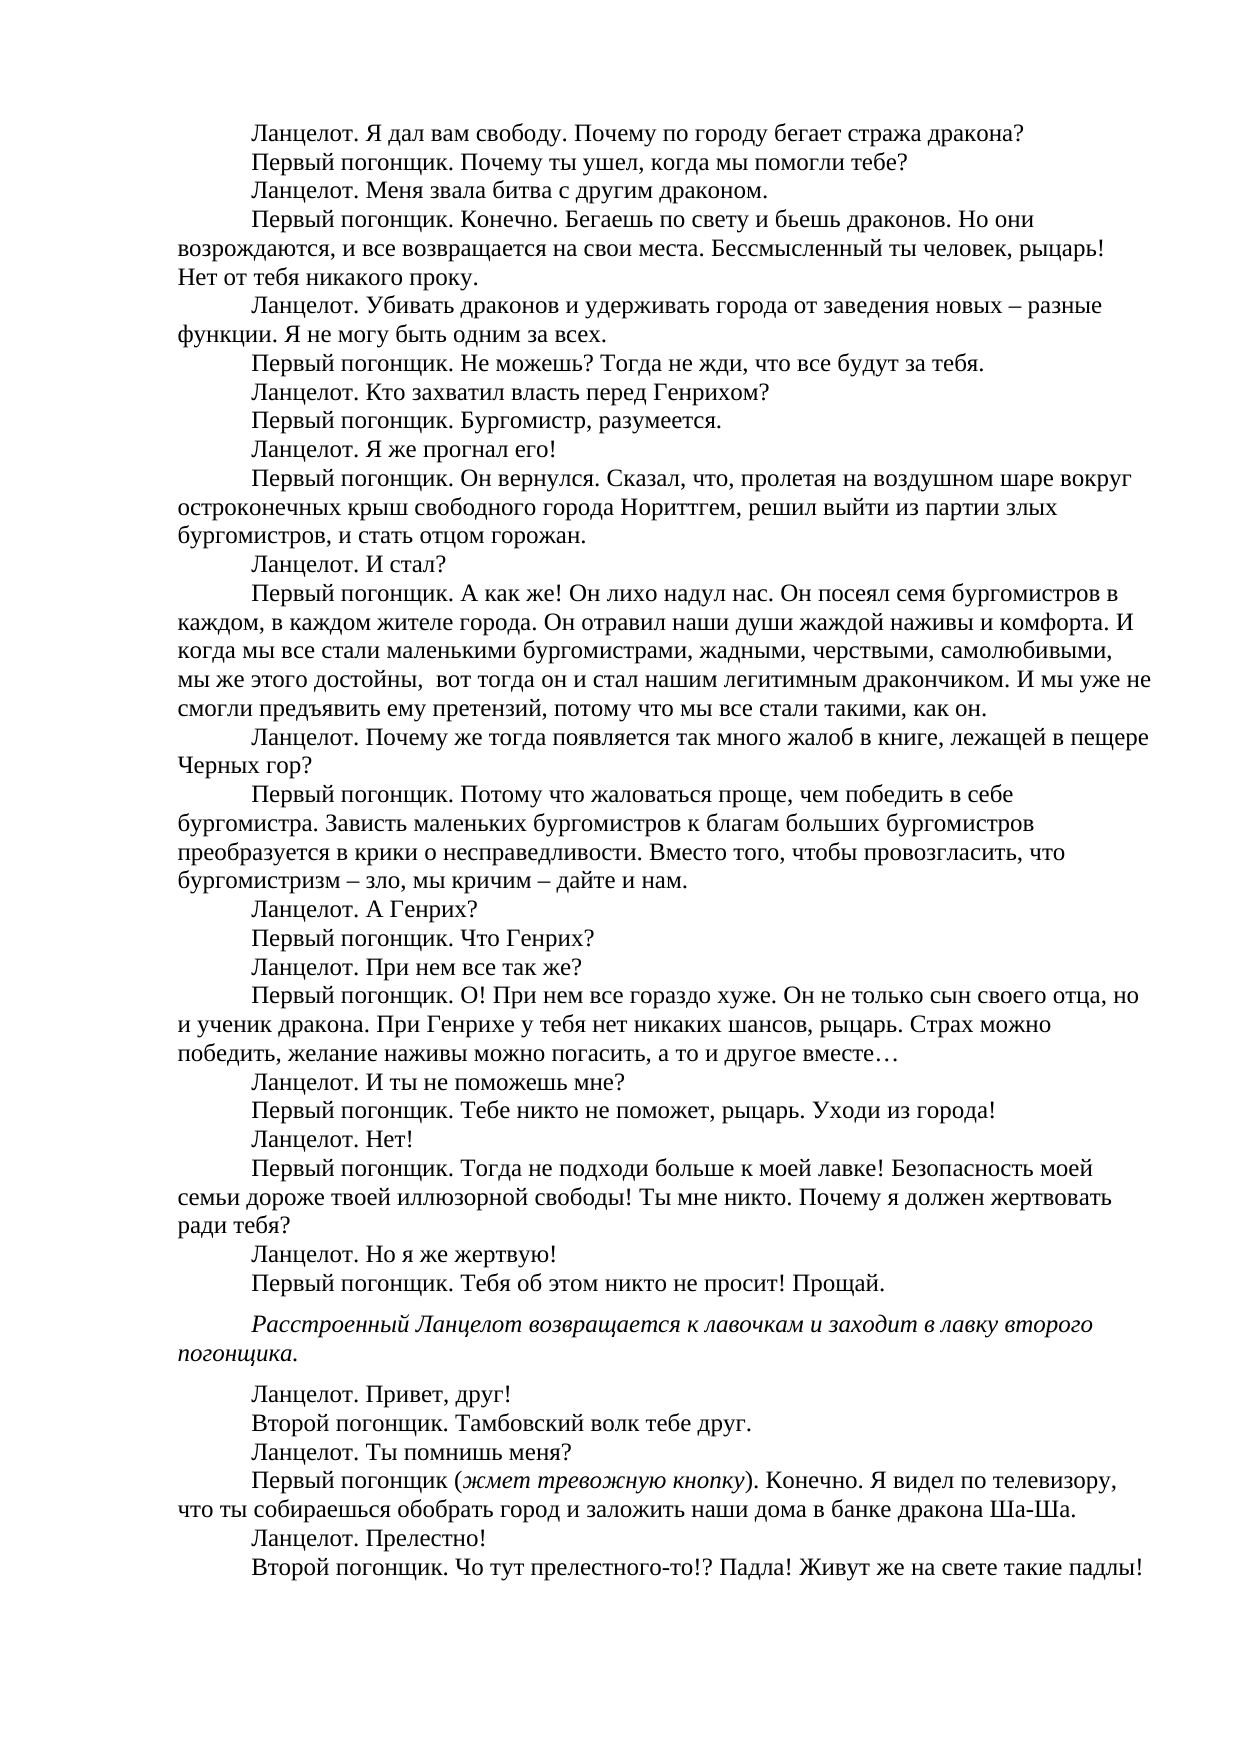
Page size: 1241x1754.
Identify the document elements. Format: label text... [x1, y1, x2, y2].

text Первый погонщик (жмет тревожную кнопку). Конечно. Я видел по телевизору, что ты собираешься обобрать город и заложить наши дома в банке дракона Ша-Ша. [177, 1466, 1152, 1523]
text Второй погонщик. Чо тут прелестного-то!? Падла! Живут же на свете такие падлы! [177, 1552, 1152, 1581]
text Первый погонщик. Что Генрих? [177, 923, 1152, 952]
text Первый погонщик. А как же! Он лихо надул нас. Он посеял семя бургомистров в каждом, в каждом жителе города. Он отравил наши души жаждой наживы и комфорта. И когда мы все стали маленькими бургомистрами, жадными, черствыми, самолюбивыми, мы же этого достойны, вот тогда он и стал нашим легитимным дракончиком. И мы уже не смогли предъявить ему претензий, потому что мы все стали такими, как он. [177, 578, 1152, 722]
text Ланцелот. А Генрих? [177, 894, 1152, 923]
text Ланцелот. И ты не поможешь мне? [177, 1067, 1152, 1096]
text Второй погонщик. Тамбовский волк тебе друг. [177, 1408, 1152, 1437]
text Расстроенный Ланцелот возвращается к лавочкам и заходит в лавку второго погонщика. [177, 1309, 1152, 1367]
text Первый погонщик. Потому что жаловаться проще, чем победить в себе бургомистра. Зависть маленьких бургомистров к благам больших бургомистров преобразуется в крики о несправедливости. Вместо того, чтобы провозгласить, что бургомистризм – зло, мы кричим – дайте и нам. [177, 779, 1152, 894]
text Первый погонщик. Он вернулся. Сказал, что, пролетая на воздушном шаре вокруг остроконечных крыш свободного города Нориттгем, решил выйти из партии злых бургомистров, и стать отцом горожан. [177, 463, 1152, 549]
text Первый погонщик. Тогда не подходи больше к моей лавке! Безопасность моей семьи дороже твоей иллюзорной свободы! Ты мне никто. Почему я должен жертвовать ради тебя? [177, 1153, 1152, 1239]
text Первый погонщик. О! При нем все гораздо хуже. Он не только сын своего отца, но и ученик дракона. При Генрихе у тебя нет никаких шансов, рыцарь. Страх можно победить, желание наживы можно погасить, а то и другое вместе… [177, 981, 1152, 1067]
text Ланцелот. Нет! [177, 1124, 1152, 1153]
text Первый погонщик. Конечно. Бегаешь по свету и бьешь драконов. Но они возрождаются, и все возвращается на свои места. Бессмысленный ты человек, рыцарь! Нет от тебя никакого проку. [177, 204, 1152, 291]
text Ланцелот. Почему же тогда появляется так много жалоб в книге, лежащей в пещере Черных гор? [177, 722, 1152, 779]
text Ланцелот. Я же прогнал его! [177, 434, 1152, 463]
text Ланцелот. И стал? [177, 549, 1152, 578]
text Первый погонщик. Тебе никто не поможет, рыцарь. Уходи из города! [177, 1096, 1152, 1124]
text Ланцелот. Кто захватил власть перед Генрихом? [177, 377, 1152, 406]
text Первый погонщик. Почему ты ушел, когда мы помогли тебе? [177, 147, 1152, 176]
text Ланцелот. Убивать драконов и удерживать города от заведения новых – разные функции. Я не могу быть одним за всех. [177, 291, 1152, 348]
text Ланцелот. Привет, друг! [177, 1379, 1152, 1408]
text Ланцелот. Меня звала битва с другим драконом. [177, 176, 1152, 204]
text Ланцелот. При нем все так же? [177, 952, 1152, 981]
text Первый погонщик. Не можешь? Тогда не жди, что все будут за тебя. [177, 348, 1152, 377]
text Ланцелот. Прелестно! [177, 1523, 1152, 1552]
text Ланцелот. Но я же жертвую! [177, 1239, 1152, 1268]
text Первый погонщик. Тебя об этом никто не просит! Прощай. [177, 1268, 1152, 1297]
text Первый погонщик. Бургомистр, разумеется. [177, 406, 1152, 434]
text Ланцелот. Ты помнишь меня? [177, 1437, 1152, 1466]
text Ланцелот. Я дал вам свободу. Почему по городу бегает стража дракона? [177, 118, 1152, 147]
